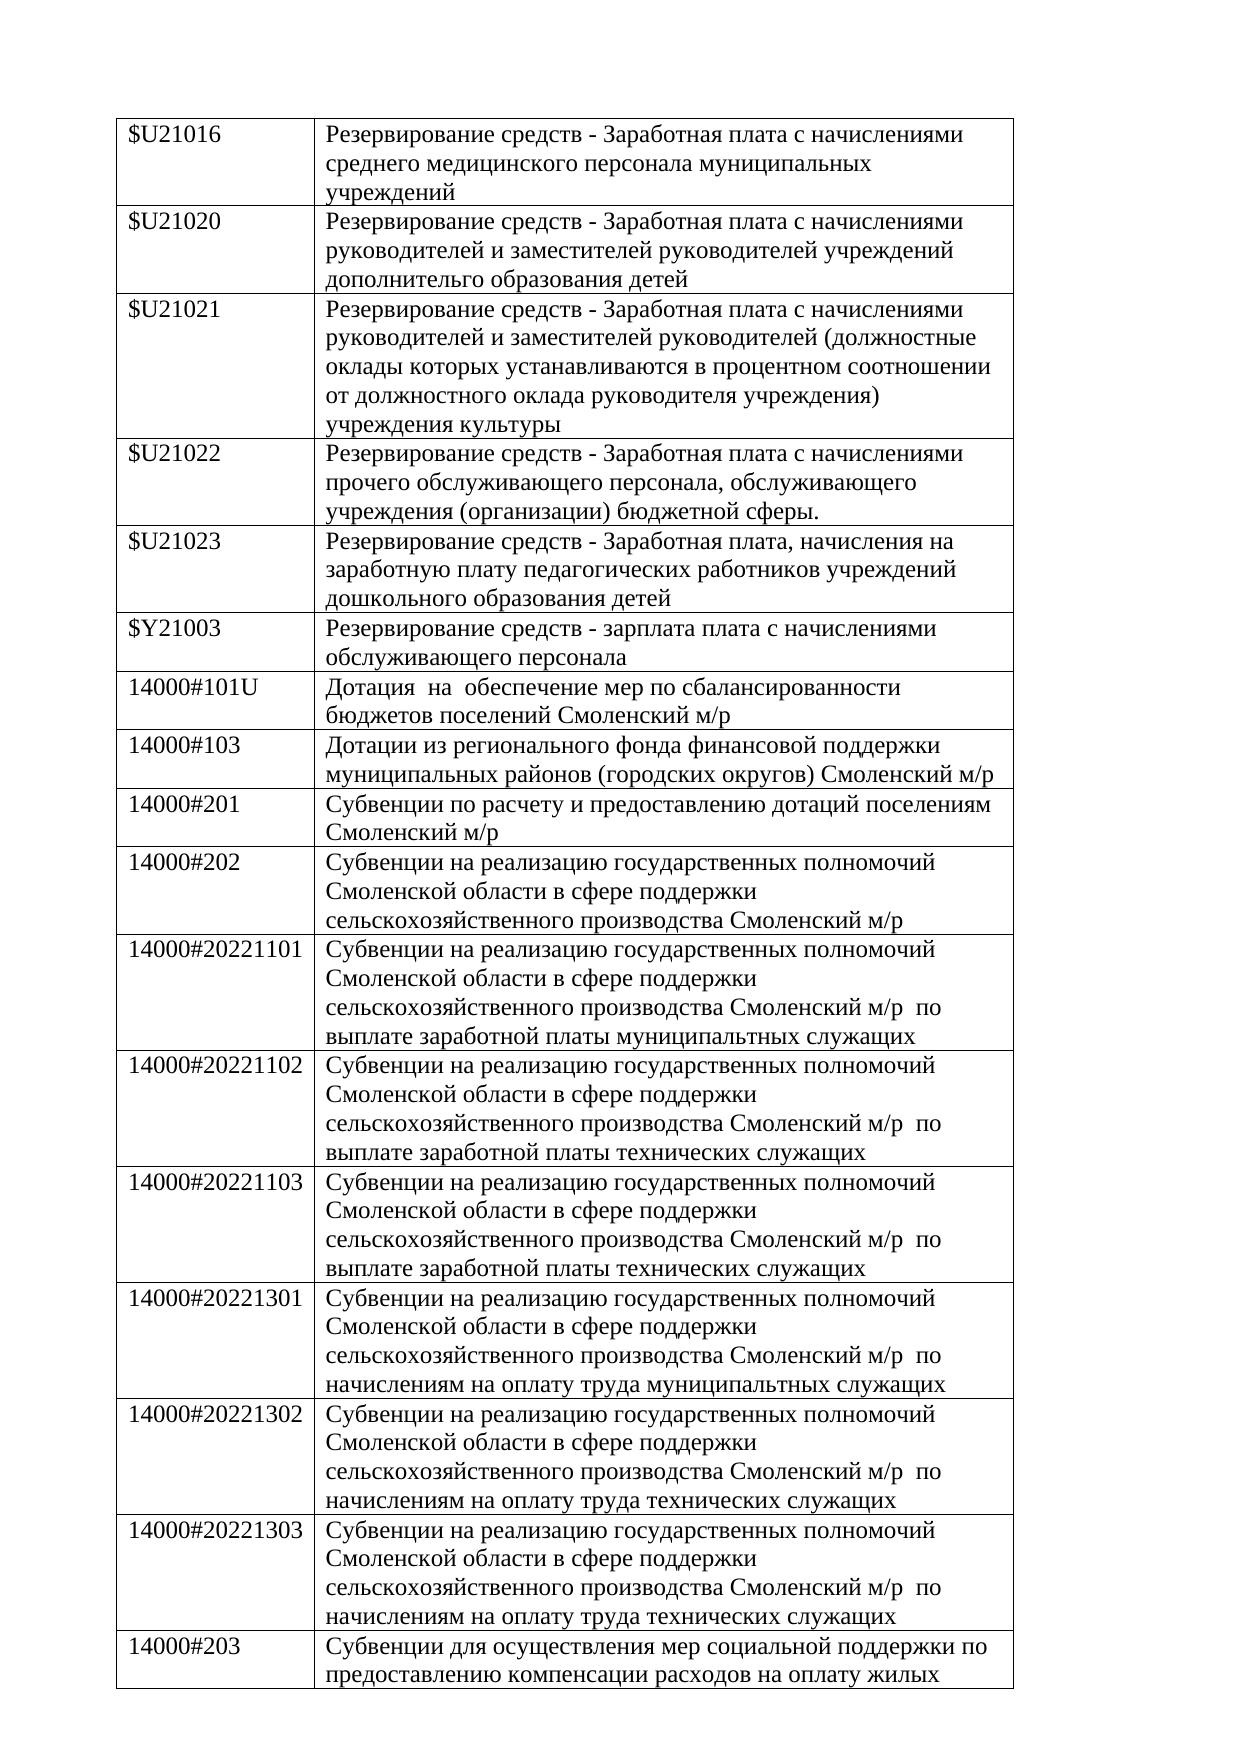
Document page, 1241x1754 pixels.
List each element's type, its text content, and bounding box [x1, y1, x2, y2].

table_cell Субвенции на реализацию государственных полномочий Смоленской области в сфере поддержки сельскохозяйственного производства Смоленский м/р по выплате заработной платы технических служащих [315, 1051, 1013, 1166]
table_cell $U21020 [117, 206, 314, 293]
table_cell Субвенции на реализацию государственных полномочий Смоленской области в сфере поддержки сельскохозяйственного производства Смоленский м/р [315, 847, 1013, 933]
table_cell 14000#20221301 [117, 1283, 314, 1398]
table_cell Резервирование средств - Заработная плата с начислениями среднего медицинского персонала муниципальных учреждений [315, 119, 1013, 205]
table_cell 14000#20221103 [117, 1167, 314, 1282]
table_cell Дотация на обеспечение мер по сбалансированности бюджетов поселений Смоленский м/р [315, 672, 1013, 729]
table_cell Субвенции на реализацию государственных полномочий Смоленской области в сфере поддержки сельскохозяйственного производства Смоленский м/р по выплате заработной платы муниципальтных служащих [315, 935, 1013, 1049]
table_cell 14000#201 [117, 789, 314, 846]
table_cell Субвенции по расчету и предоставлению дотаций поселениям Смоленский м/р [315, 789, 1013, 846]
table_cell Дотации из регионального фонда финансовой поддержки муниципальных районов (городских округов) Смоленский м/р [315, 730, 1013, 788]
table_cell Субвенции на реализацию государственных полномочий Смоленской области в сфере поддержки сельскохозяйственного производства Смоленский м/р по начислениям на оплату труда муниципальтных служащих [315, 1283, 1013, 1398]
table_cell Резервирование средств - Заработная плата, начисления на заработную плату педагогических работников учреждений дошкольного образования детей [315, 526, 1013, 612]
table_cell 14000#202 [117, 847, 314, 933]
table_cell 14000#203 [117, 1631, 314, 1688]
table_cell 14000#20221303 [117, 1515, 314, 1630]
table_cell Резервирование средств - Заработная плата с начислениями руководителей и заместителей руководителей учреждений дополнительго образования детей [315, 206, 1013, 293]
table_cell Резервирование средств - зарплата плата с начислениями обслуживающего персонала [315, 613, 1013, 671]
table_cell 14000#20221302 [117, 1399, 314, 1514]
table_cell Резервирование средств - Заработная плата с начислениями руководителей и заместителей руководителей (должностные оклады которых устанавливаются в процентном соотношении от должностного оклада руководителя учреждения) учреждения культуры [315, 294, 1013, 437]
table_cell 14000#20221101 [117, 935, 314, 1049]
table_cell $U21022 [117, 439, 314, 525]
table_cell $U21021 [117, 294, 314, 437]
table_cell $U21016 [117, 119, 314, 205]
table_cell 14000#20221102 [117, 1051, 314, 1166]
table_cell Резервирование средств - Заработная плата с начислениями прочего обслуживающего персонала, обслуживающего учреждения (организации) бюджетной сферы. [315, 439, 1013, 525]
table_cell Субвенции на реализацию государственных полномочий Смоленской области в сфере поддержки сельскохозяйственного производства Смоленский м/р по выплате заработной платы технических служащих [315, 1167, 1013, 1282]
table_cell Субвенции на реализацию государственных полномочий Смоленской области в сфере поддержки сельскохозяйственного производства Смоленский м/р по начислениям на оплату труда технических служащих [315, 1399, 1013, 1514]
table_cell $U21023 [117, 526, 314, 612]
table_cell Субвенции на реализацию государственных полномочий Смоленской области в сфере поддержки сельскохозяйственного производства Смоленский м/р по начислениям на оплату труда технических служащих [315, 1515, 1013, 1630]
table_cell 14000#103 [117, 730, 314, 788]
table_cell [315, 1631, 1013, 1688]
table_cell 14000#101U [117, 672, 314, 729]
table_cell $Y21003 [117, 613, 314, 671]
